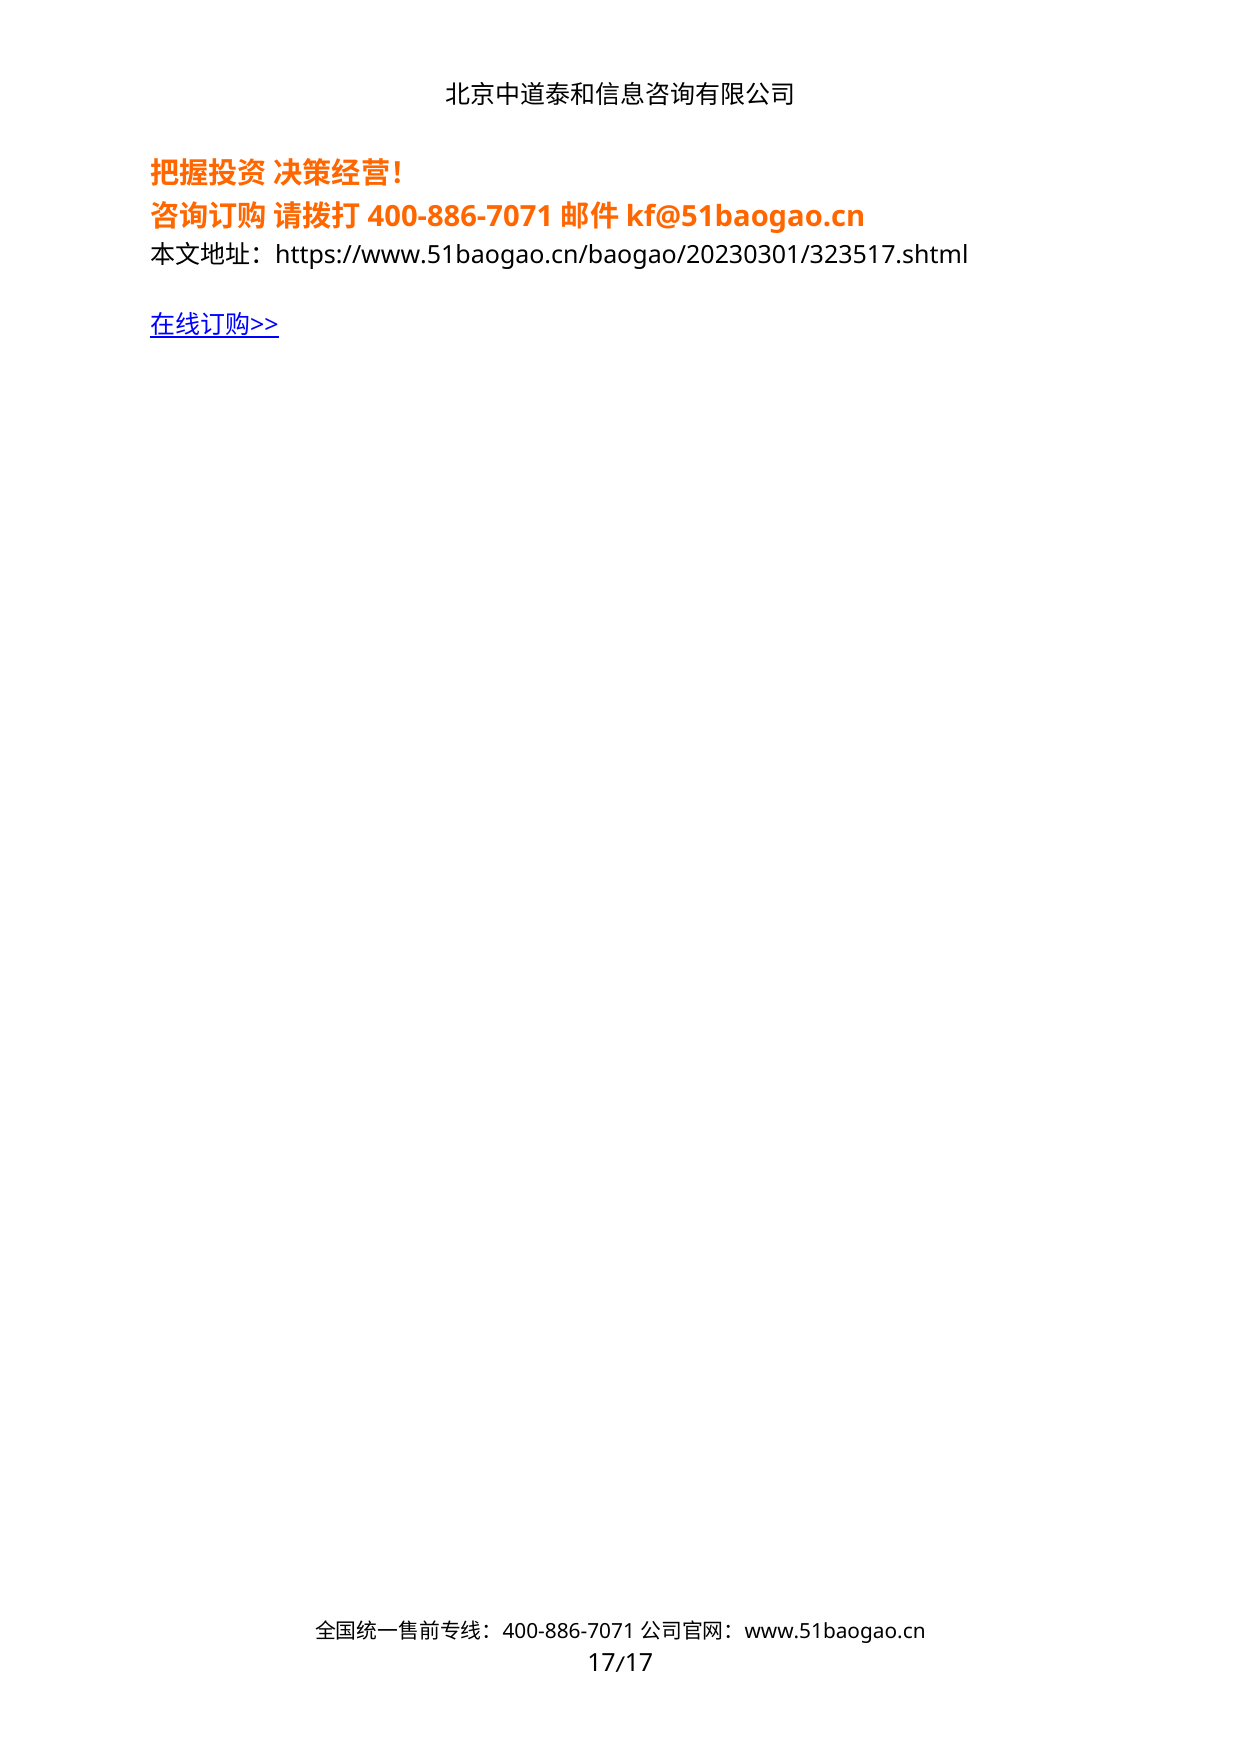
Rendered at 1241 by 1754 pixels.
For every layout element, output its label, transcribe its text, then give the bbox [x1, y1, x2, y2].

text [150, 150, 1090, 271]
text 在线订购>> [150, 271, 1090, 341]
